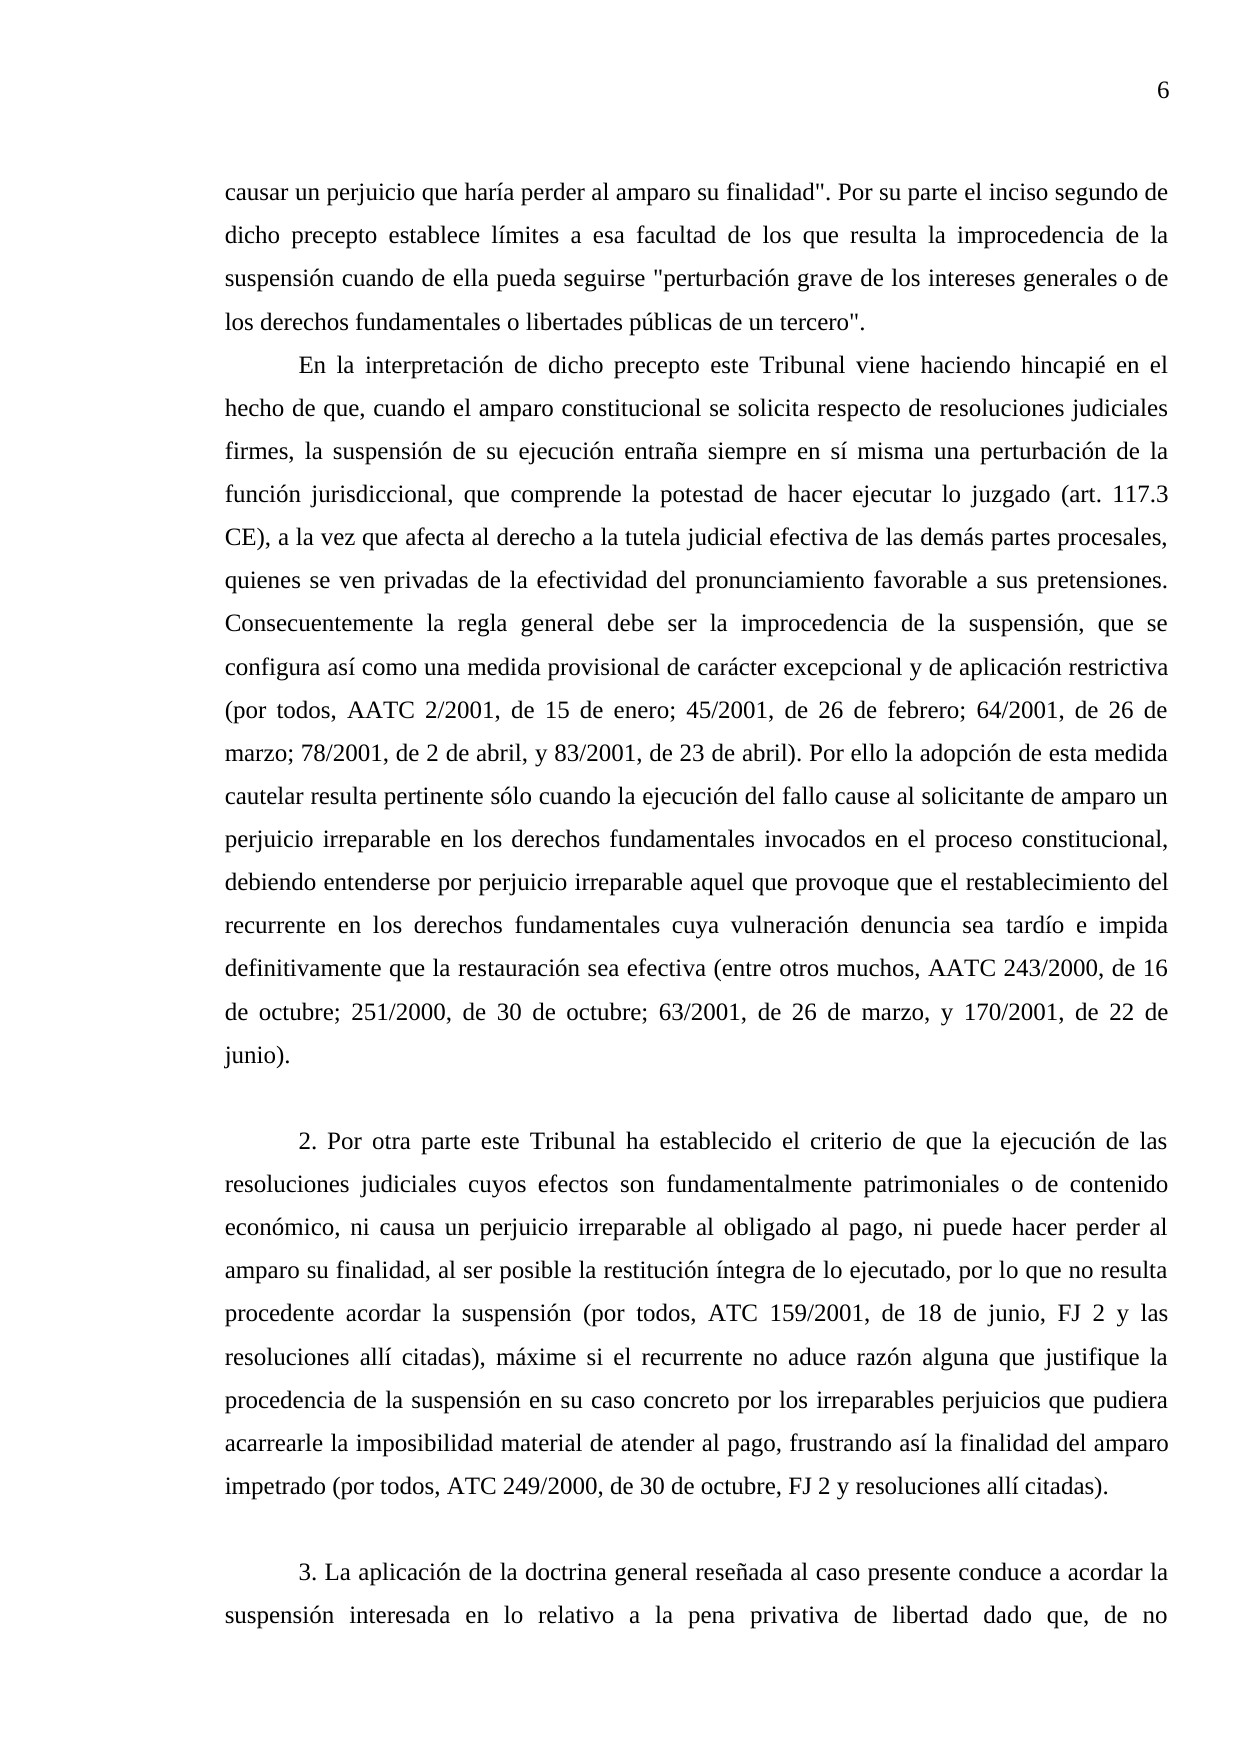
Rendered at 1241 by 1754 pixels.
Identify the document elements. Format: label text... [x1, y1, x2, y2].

text 2. Por otra parte este Tribunal ha establecido el criterio de que la ejecución de las resoluciones judiciales cuyos efectos son fundamentalmente patrimoniales o de contenido económico, ni causa un perjuicio irreparable al obligado al pago, ni puede hacer perder al amparo su finalidad, al ser posible la restitución íntegra de lo ejecutado, por lo que no resulta procedente acordar la suspensión (por todos, ATC 159/2001, de 18 de junio, FJ 2 y las resoluciones allí citadas), máxime si el recurrente no aduce razón alguna que justifique la procedencia de la suspensión en su caso concreto por los irreparables perjuicios que pudiera acarrearle la imposibilidad material de atender al pago, frustrando así la finalidad del amparo impetrado (por todos, ATC 249/2000, de 30 de octubre, FJ 2 y resoluciones allí citadas). [224, 1126, 1169, 1500]
text En la interpretación de dicho precepto este Tribunal viene haciendo hincapié en el hecho de que, cuando el amparo constitucional se solicita respecto de resoluciones judiciales firmes, la suspensión de su ejecución entraña siempre en sí misma una perturbación de la función jurisdiccional, que comprende la potestad de hacer ejecutar lo juzgado (art. 117.3 CE), a la vez que afecta al derecho a la tutela judicial efectiva de las demás partes procesales, quienes se ven privadas de la efectividad del pronunciamiento favorable a sus pretensiones. Consecuentemente la regla general debe ser la improcedencia de la suspensión, que se configura así como una medida provisional de carácter excepcional y de aplicación restrictiva (por todos, AATC 2/2001, de 15 de enero; 45/2001, de 26 de febrero; 64/2001, de 26 de marzo; 78/2001, de 2 de abril, y 83/2001, de 23 de abril). Por ello la adopción de esta medida cautelar resulta pertinente sólo cuando la ejecución del fallo cause al solicitante de amparo un perjuicio irreparable en los derechos fundamentales invocados en el proceso constitucional, debiendo entenderse por perjuicio irreparable aquel que provoque que el restablecimiento del recurrente en los derechos fundamentales cuya vulneración denuncia sea tardío e impida definitivamente que la restauración sea efectiva (entre otros muchos, AATC 243/2000, de 16 de octubre; 251/2000, de 30 de octubre; 63/2001, de 26 de marzo, y 170/2001, de 22 de junio). [224, 350, 1169, 1068]
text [224, 1557, 1169, 1629]
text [224, 177, 1169, 335]
